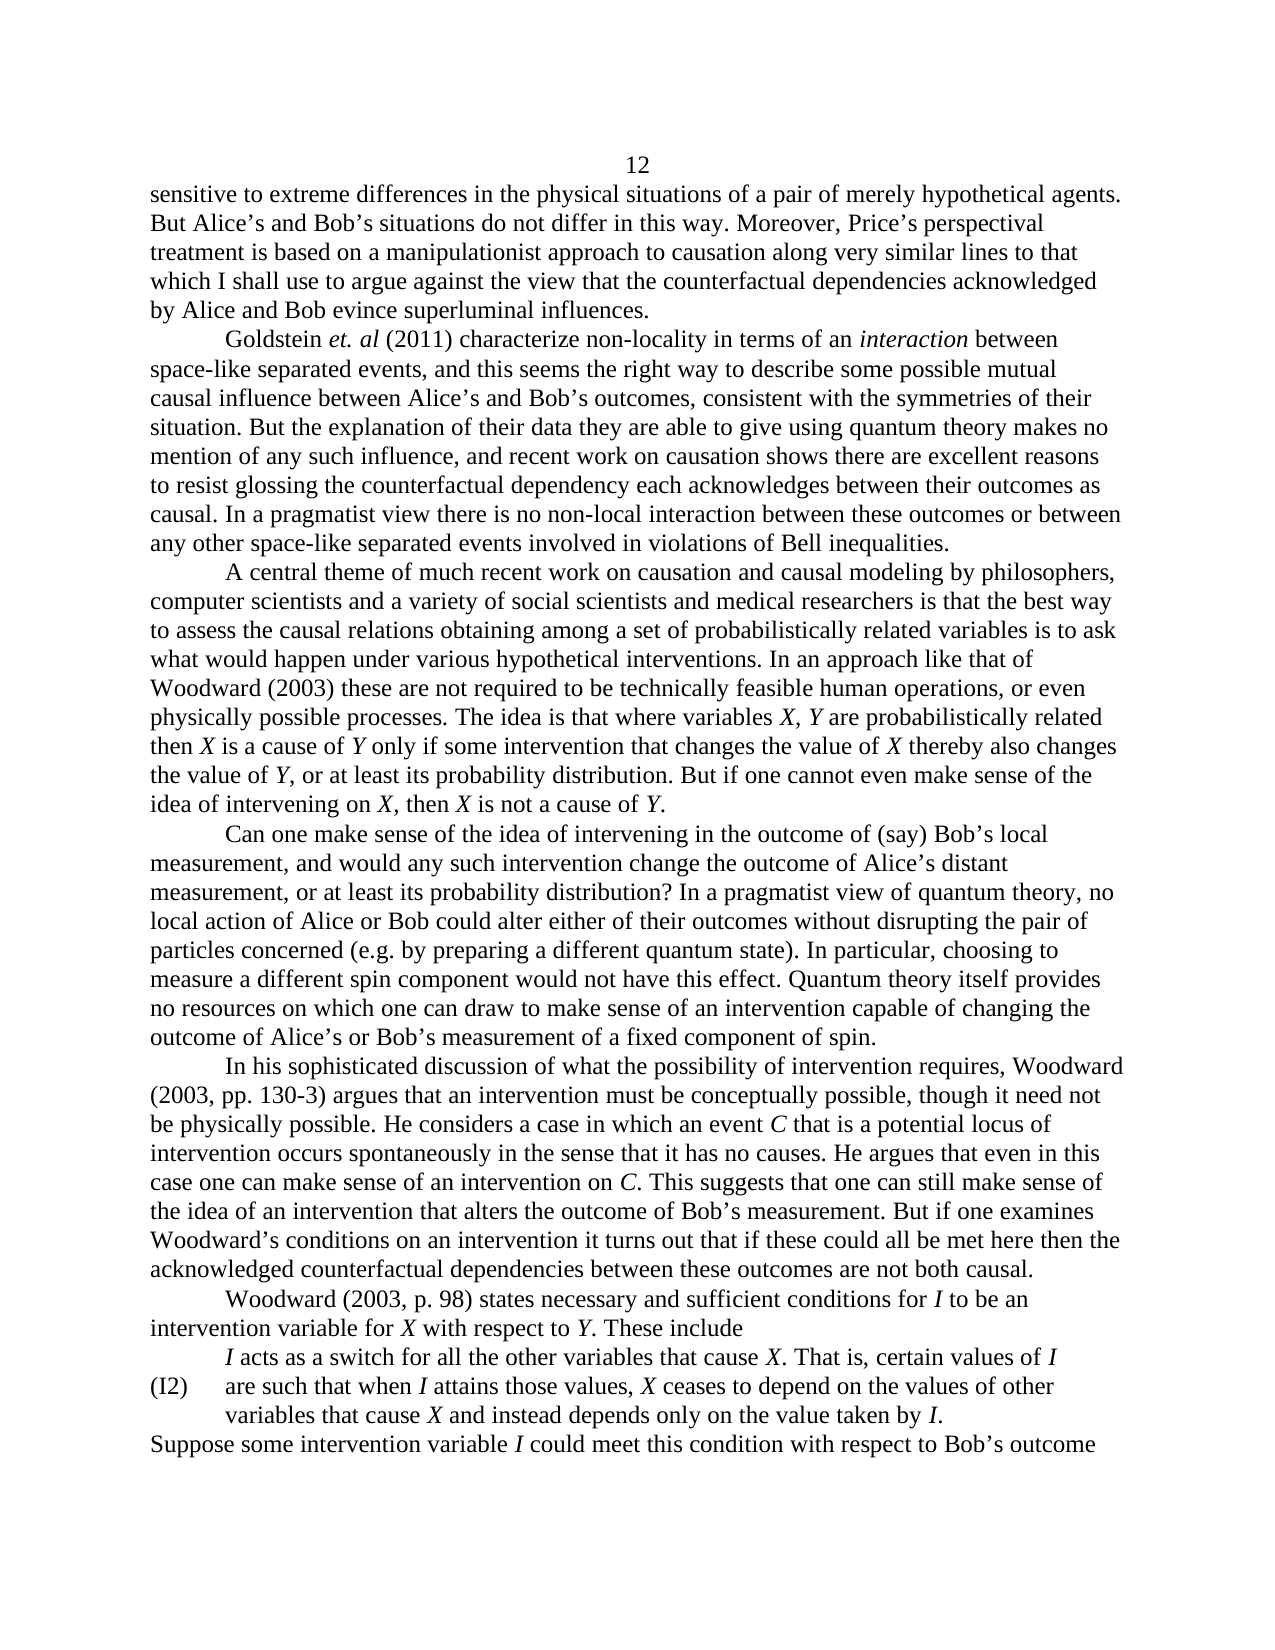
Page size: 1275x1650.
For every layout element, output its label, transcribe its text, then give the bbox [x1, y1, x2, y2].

text A central theme of much recent work on causation and causal modeling by philosophers, computer scientists and a variety of social scientists and medical researchers is that the best way to assess the causal relations obtaining among a set of probabilistically related variables is to ask what would happen under various hypothetical interventions. In an approach like that of Woodward (2003) these are not required to be technically feasible human operations, or even physically possible processes. The idea is that where variables X, Y are probabilistically related then X is a cause of Y only if some intervention that changes the value of X thereby also changes the value of Y, or at least its probability distribution. But if one cannot even make sense of the idea of intervening on X, then X is not a cause of Y. [150, 557, 1125, 818]
text In his sophisticated discussion of what the possibility of intervention requires, Woodward (2003, pp. 130-3) argues that an intervention must be conceptually possible, though it need not be physically possible. He considers a case in which an event C that is a potential locus of intervention occurs spontaneously in the sense that it has no causes. He argues that even in this case one can make sense of an intervention on C. This suggests that one can still make sense of the idea of an intervention that alters the outcome of Bob’s measurement. But if one examines Woodward’s conditions on an intervention it turns out that if these could all be met here then the acknowledged counterfactual dependencies between these outcomes are not both causal. [150, 1051, 1125, 1283]
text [150, 150, 1125, 324]
text (I2) are such that when I attains those values, X ceases to depend on the values of other [150, 1371, 1125, 1400]
text Woodward (2003, p. 98) states necessary and sufficient conditions for I to be an intervention variable for X with respect to Y. These include [150, 1283, 1125, 1342]
text Can one make sense of the idea of intervening in the outcome of (say) Bob’s local measurement, and would any such intervention change the outcome of Alice’s distant measurement, or at least its probability distribution? In a pragmatist view of quantum theory, no local action of Alice or Bob could alter either of their outcomes without disrupting the pair of particles concerned (e.g. by preparing a different quantum state). In particular, choosing to measure a different spin component would not have this effect. Quantum theory itself provides no resources on which one can draw to make sense of an intervention capable of changing the outcome of Alice’s or Bob’s measurement of a fixed component of spin. [150, 818, 1125, 1051]
text Goldstein et. al (2011) characterize non-locality in terms of an interaction between space-like separated events, and this seems the right way to describe some possible mutual causal influence between Alice’s and Bob’s outcomes, consistent with the symmetries of their situation. But the explanation of their data they are able to give using quantum theory makes no mention of any such influence, and recent work on causation shows there are excellent reasons to resist glossing the counterfactual dependency each acknowledges between their outcomes as causal. In a pragmatist view there is no non-local interaction between these outcomes or between any other space-like separated events involved in violations of Bell inequalities. [150, 324, 1125, 557]
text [150, 1429, 1125, 1458]
text I acts as a switch for all the other variables that cause X. That is, certain values of I [150, 1342, 1125, 1371]
text variables that cause X and instead depends only on the value taken by I. [150, 1400, 1125, 1429]
